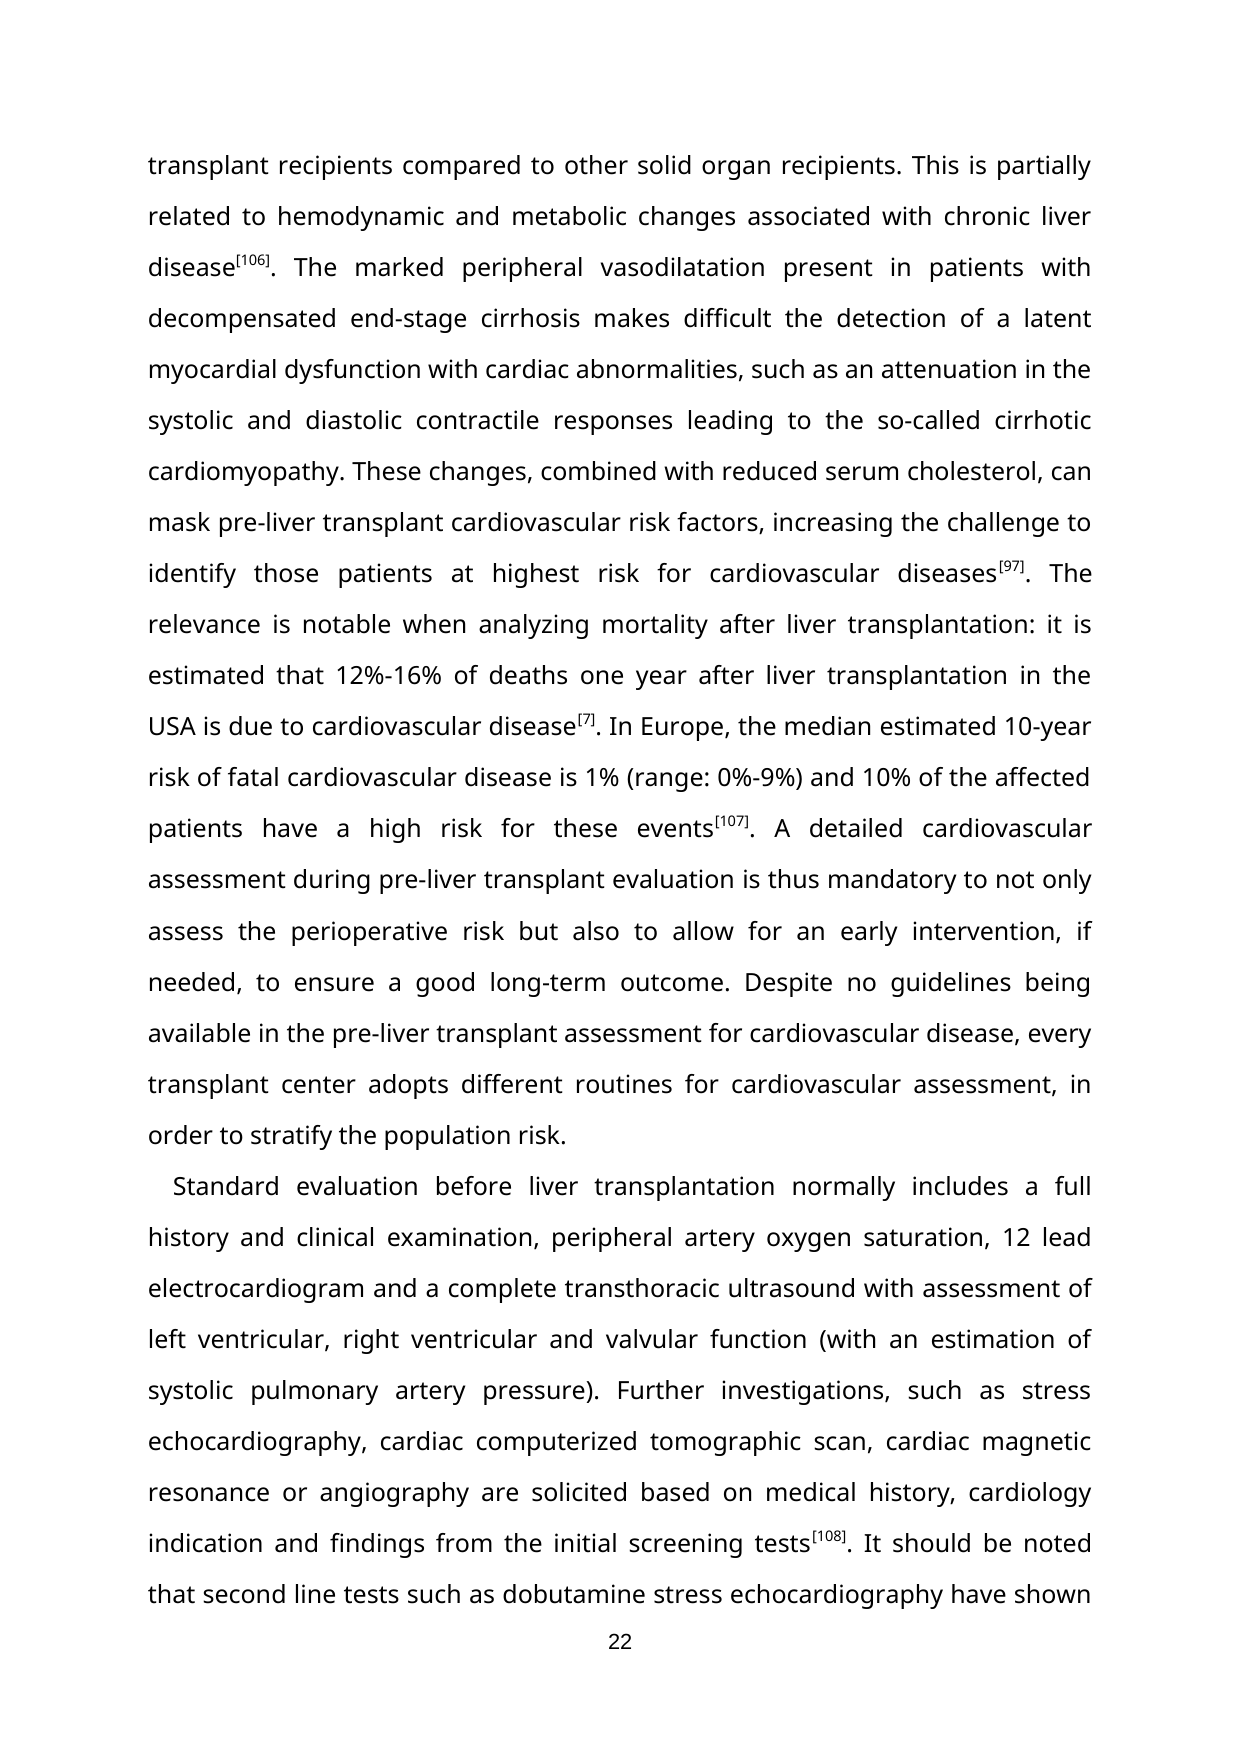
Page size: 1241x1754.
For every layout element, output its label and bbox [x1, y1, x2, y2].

text [148, 1168, 1093, 1611]
text [148, 148, 1093, 1151]
